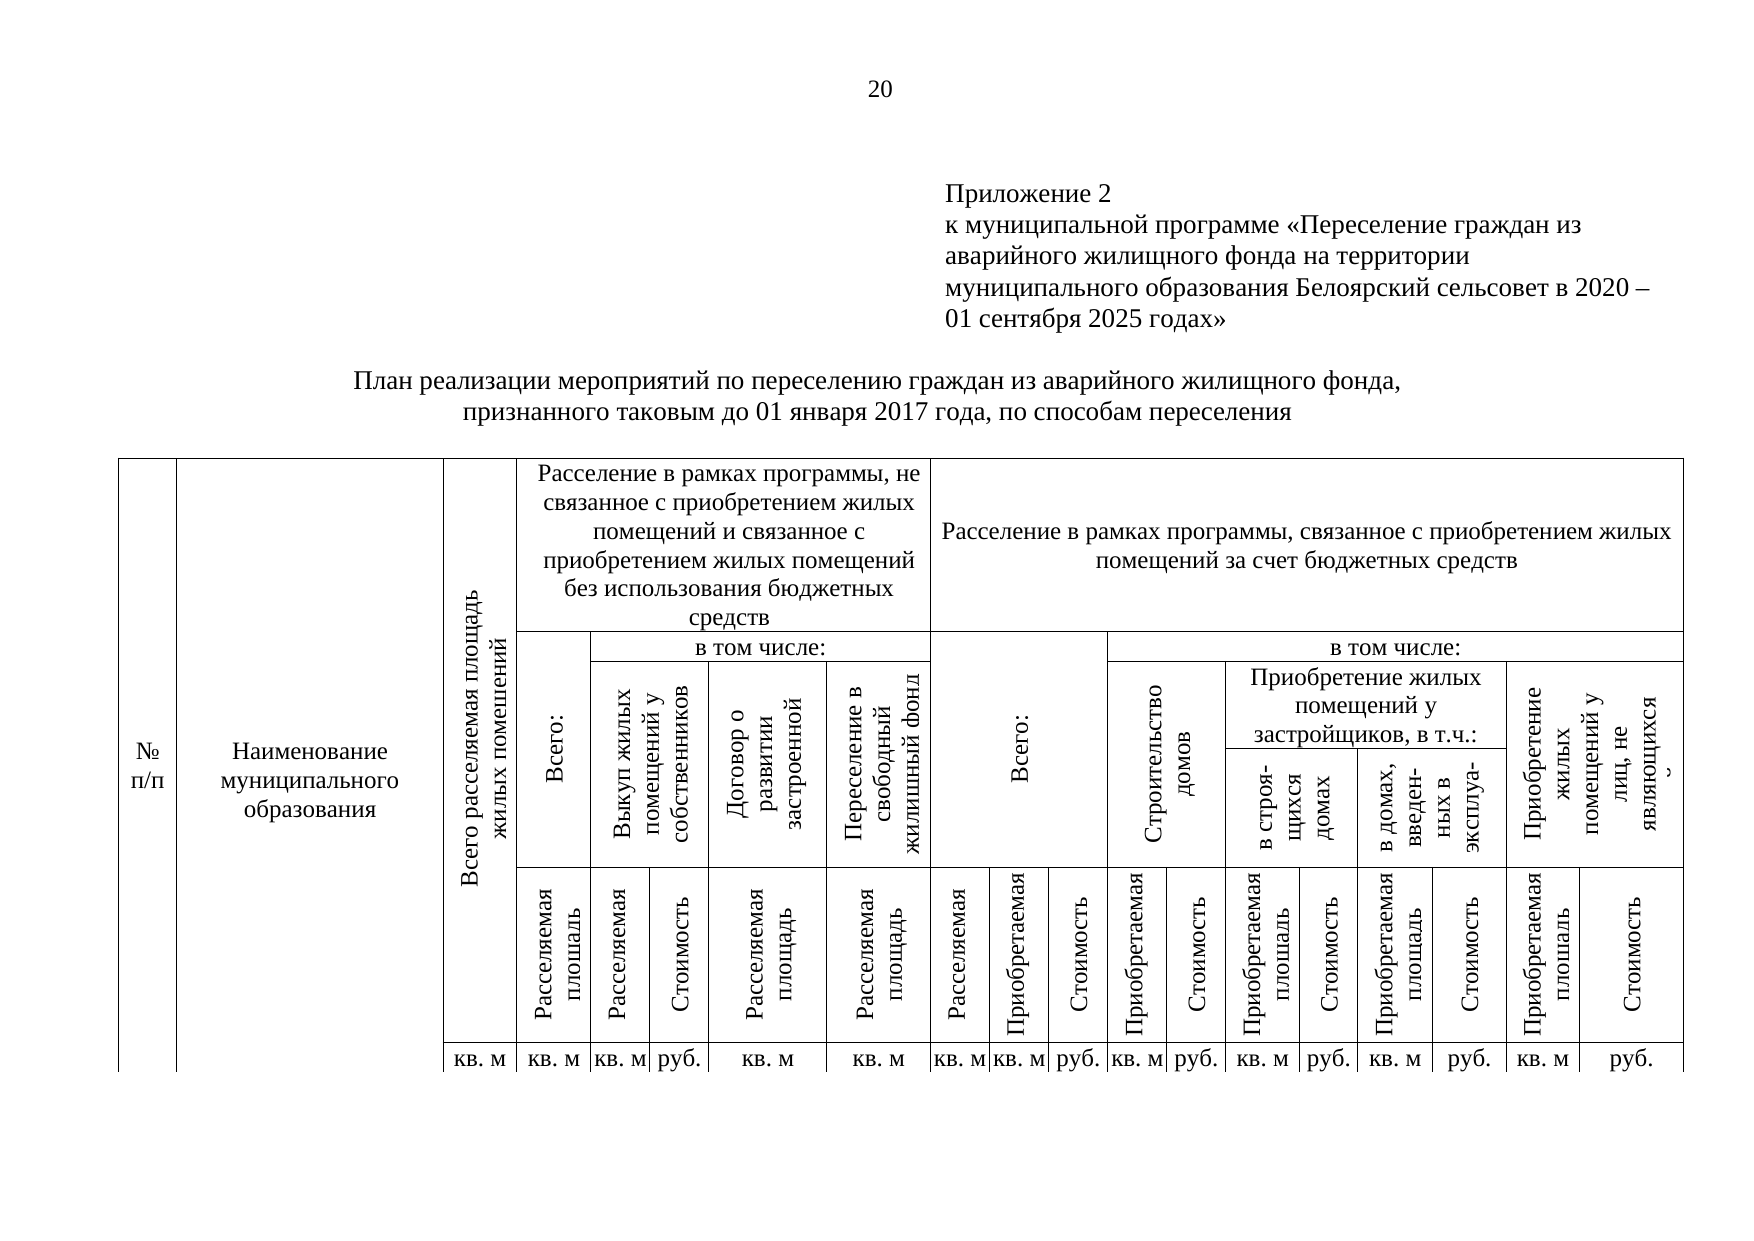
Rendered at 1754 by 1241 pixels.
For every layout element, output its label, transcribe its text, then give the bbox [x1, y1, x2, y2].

table_cell кв. м [990, 1043, 1048, 1072]
table_cell Приобретаемая площадь [990, 868, 1048, 1042]
table_cell Приобретаемая площадь [1507, 868, 1579, 1042]
table_cell Стоимость [1167, 868, 1225, 1042]
table_cell руб. [1433, 1043, 1506, 1072]
table_cell Стоимость [1049, 868, 1107, 1042]
table_cell в домах, введен-ных в эксплуа-тацию [1358, 749, 1506, 867]
table_cell в том числе: [1108, 632, 1683, 661]
table_cell руб. [650, 1043, 708, 1072]
table_cell Расселяемая площадь [591, 868, 649, 1042]
table_cell Договор о развитии застроенной территории [709, 662, 826, 867]
text План реализации мероприятий по переселению граждан из аварийного жилищного фонда, [118, 364, 1637, 395]
table_cell Приобретение жилых помещений у застройщиков, в т.ч.: [1226, 662, 1506, 748]
table_cell Расселяемая площадь [709, 868, 826, 1042]
table_cell кв. м [1226, 1043, 1299, 1072]
table_header № п/п [119, 459, 176, 1072]
table_header Всего расселяемая площадь жилых помещений [444, 459, 516, 1042]
table_cell Стоимость [1580, 868, 1683, 1042]
table_cell руб. [1580, 1043, 1683, 1072]
table_cell кв. м [1108, 1043, 1166, 1072]
table_cell Стоимость [1300, 868, 1357, 1042]
table_cell в том числе: [591, 632, 930, 661]
table_cell Строительство домов [1108, 662, 1225, 867]
table_cell Всего: [931, 632, 1107, 867]
table_cell руб. [1167, 1043, 1225, 1072]
table_cell Стоимость [650, 868, 708, 1042]
table_cell кв. м [709, 1043, 826, 1072]
table_cell руб. [1049, 1043, 1107, 1072]
table_cell Приобретаемая площадь [1226, 868, 1299, 1042]
table_cell кв. м [931, 1043, 989, 1072]
table_header Расселение в рамках программы, не связанное с приобретением жилых помещений и связанное с приобретением жилых помещений без использования бюджетных средств [517, 459, 930, 631]
table_cell Расселяемая площадь [827, 868, 930, 1042]
text признанного таковым до 01 января 2017 года, по способам переселения [118, 395, 1637, 426]
table_cell в строя-щихся домах [1226, 749, 1357, 867]
table_cell кв. м [1507, 1043, 1579, 1072]
table_cell Приобретение жилых помещений у лиц, не являющихся застройщиками [1507, 662, 1683, 867]
table_cell Расселяемая площадь [931, 868, 989, 1042]
table_cell кв. м [827, 1043, 930, 1072]
table_cell Расселяемая площадь [517, 868, 590, 1042]
table_cell Переселение в свободный жилищный фонд [827, 662, 930, 867]
table_cell кв. м [591, 1043, 649, 1072]
table_cell Приобретаемая площадь [1358, 868, 1432, 1042]
table_header Расселение в рамках программы, связанное с приобретением жилых помещений за счет бюджетных средств [931, 459, 1683, 631]
table_cell Приобретаемая площадь [1108, 868, 1166, 1042]
table_cell кв. м [1358, 1043, 1432, 1072]
text к муниципальной программе «Переселение граждан из аварийного жилищного фонда на территории муниципального образования Белоярский сельсовет в 2020 – 01 сентября 2025 годах» [945, 208, 1654, 333]
table_cell Выкуп жилых помещений у собственников [591, 662, 708, 867]
text Приложение 2 [945, 177, 1654, 208]
table_cell руб. [1300, 1043, 1357, 1072]
table_cell Стоимость [1433, 868, 1506, 1042]
table_cell кв. м [517, 1043, 590, 1072]
table_cell Всего: [517, 632, 590, 867]
table_cell кв. м [444, 1043, 516, 1072]
table_header Наименование муниципального образования [177, 459, 443, 1072]
